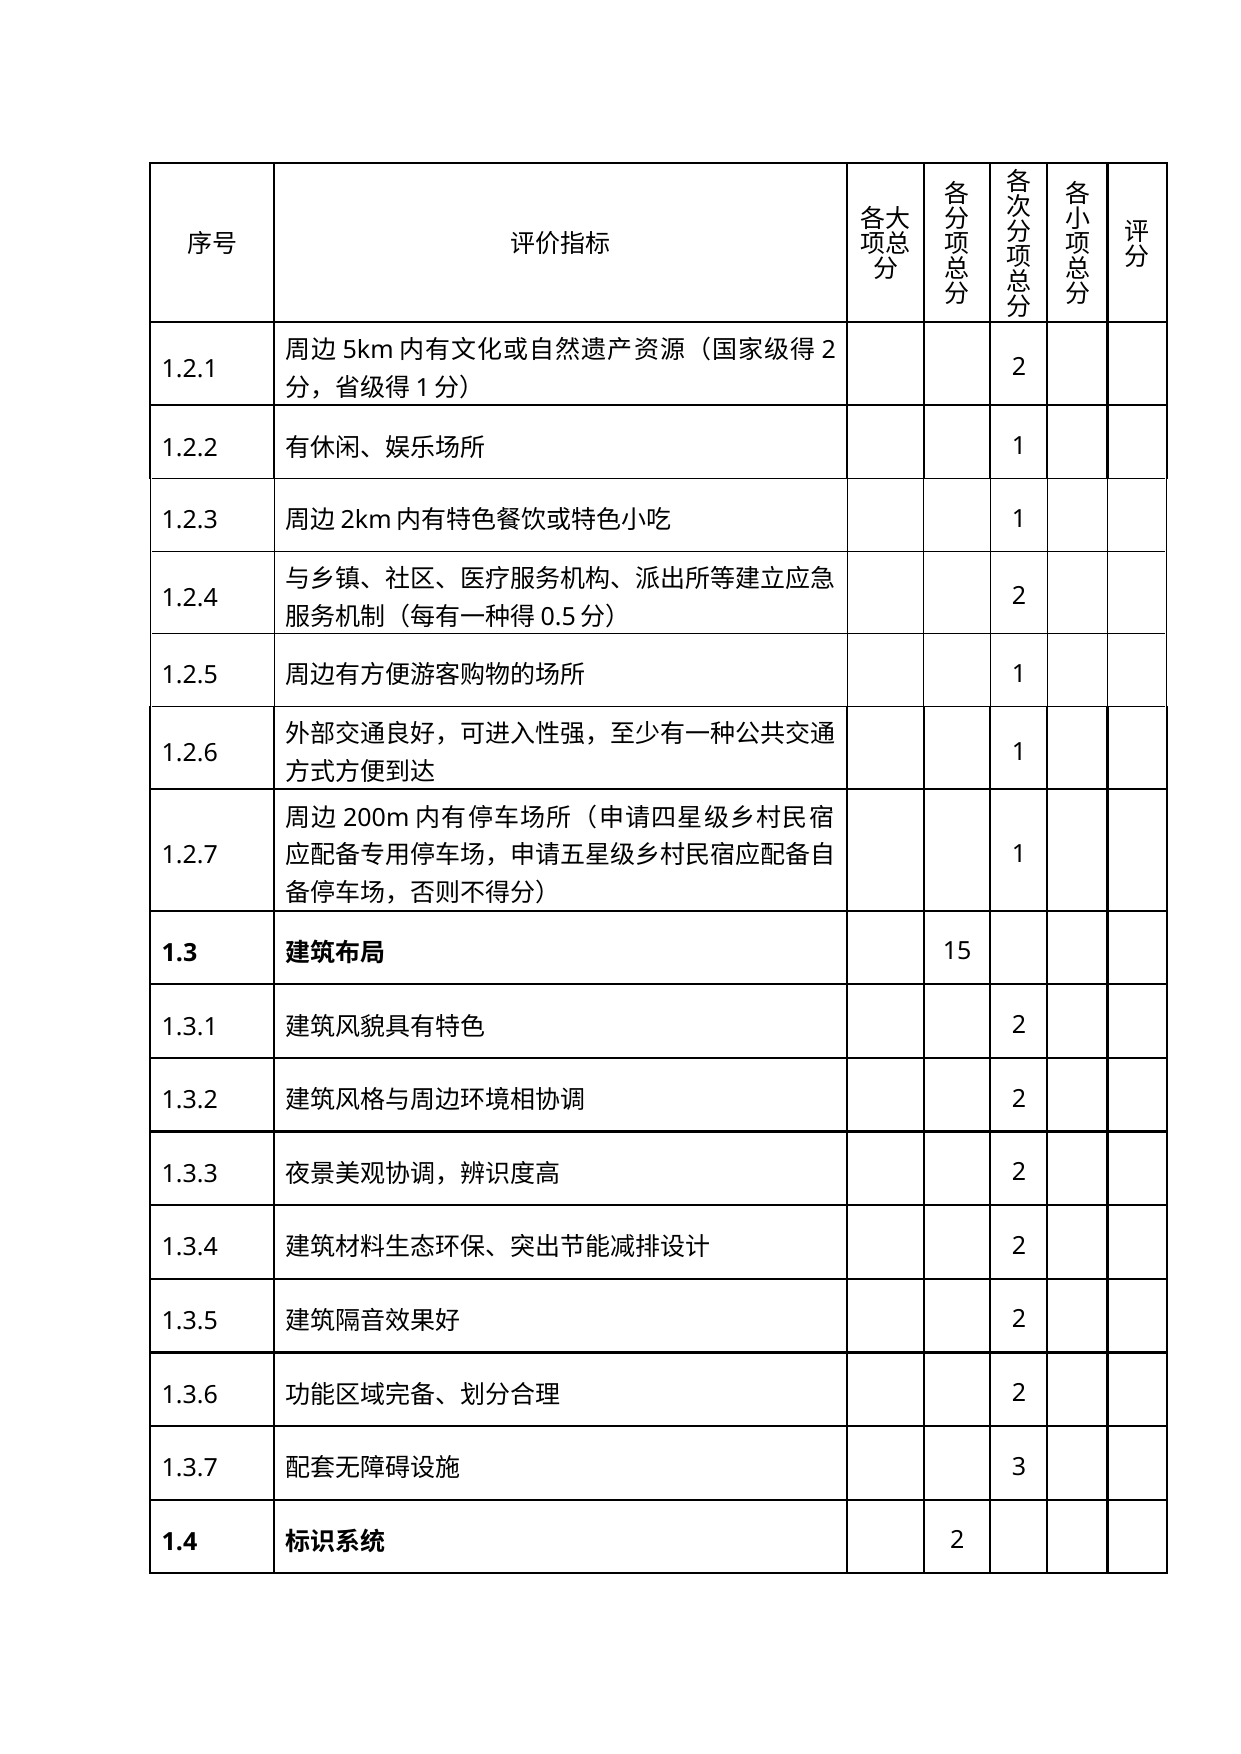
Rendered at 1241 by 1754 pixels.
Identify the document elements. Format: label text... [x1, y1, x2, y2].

table_header 各小项总分 [1048, 164, 1106, 321]
table_cell [1048, 1427, 1106, 1499]
table_cell 建筑隔音效果好 [275, 1280, 846, 1351]
table_cell 周边200m内有停车场所（申请四星级乡村民宿应配备专用停车场，申请五星级乡村民宿应配备自备停车场，否则不得分） [275, 790, 846, 909]
table_cell 2 [991, 1059, 1046, 1130]
table_cell [1048, 1059, 1106, 1130]
table_cell [1109, 985, 1166, 1057]
table_cell 1.3.7 [151, 1427, 273, 1499]
table_cell [848, 707, 923, 788]
table_cell 1 [991, 790, 1046, 909]
table_cell 1.3.5 [151, 1280, 273, 1351]
table_cell 1.3.2 [151, 1059, 273, 1130]
table_cell [1109, 706, 1166, 788]
table_cell [1109, 1501, 1166, 1572]
table_cell 建筑布局 [275, 912, 846, 983]
table_cell 1.3.4 [151, 1206, 273, 1278]
table_header 评分 [1109, 164, 1166, 321]
table_cell [925, 1427, 989, 1499]
table_cell 功能区域完备、划分合理 [275, 1354, 846, 1425]
table_cell [925, 985, 989, 1057]
table_cell [1048, 323, 1106, 404]
table_cell [1048, 707, 1106, 788]
table_cell [848, 1059, 923, 1130]
table_cell [848, 912, 923, 983]
table_header 各大项总分 [848, 164, 923, 321]
table_cell [925, 707, 989, 788]
table_cell [1048, 479, 1107, 551]
table_cell 1 [991, 634, 1047, 706]
table_cell [1109, 912, 1166, 983]
table_cell 2 [991, 1280, 1046, 1351]
table_cell 2 [991, 985, 1046, 1057]
table_cell [991, 1501, 1046, 1572]
table_cell [848, 1206, 923, 1278]
table_header 评价指标 [275, 164, 846, 321]
table_cell [848, 1501, 923, 1572]
table_cell 2 [991, 1206, 1046, 1278]
table_header 各次分项总分 [991, 164, 1046, 321]
table_cell [925, 323, 989, 404]
table_cell [925, 1354, 989, 1425]
table_cell [1109, 1280, 1166, 1351]
table_cell [848, 634, 923, 706]
table_cell [1048, 1206, 1106, 1278]
table_cell 3 [991, 1427, 1046, 1499]
table_cell 1.2.7 [151, 790, 273, 909]
table_cell 建筑风格与周边环境相协调 [275, 1059, 846, 1130]
table_cell [925, 406, 989, 478]
table_cell [1109, 1354, 1166, 1425]
table_cell [848, 323, 923, 404]
table_cell 周边有方便游客购物的场所 [275, 634, 847, 706]
table_cell [925, 1280, 989, 1351]
table_cell 1.2.4 [151, 552, 274, 633]
table_cell [1048, 1133, 1106, 1204]
table_cell [924, 552, 990, 633]
table_cell [924, 634, 990, 706]
table_cell [1048, 1280, 1106, 1351]
table_cell 1.2.6 [151, 707, 273, 788]
table_cell [1108, 551, 1166, 633]
table_cell 1.2.5 [151, 634, 274, 706]
table_cell [1109, 1059, 1166, 1130]
table_cell [1048, 985, 1106, 1057]
table_cell [848, 552, 923, 633]
table_cell [848, 406, 923, 478]
table_cell [1048, 912, 1106, 983]
table_cell [1048, 1501, 1106, 1572]
table_cell [925, 1206, 989, 1278]
table_cell 标识系统 [275, 1501, 846, 1572]
table_cell 外部交通良好，可进入性强，至少有一种公共交通方式方便到达 [275, 707, 846, 788]
table_cell 建筑材料生态环保、突出节能减排设计 [275, 1206, 846, 1278]
table_cell [1048, 406, 1106, 478]
table_cell 有休闲、娱乐场所 [275, 406, 846, 478]
table_cell [848, 790, 923, 909]
table_cell [1048, 1354, 1106, 1425]
table_cell 2 [925, 1501, 989, 1572]
table_cell 建筑风貌具有特色 [275, 985, 846, 1057]
table_cell [1109, 790, 1166, 909]
table_cell [848, 1354, 923, 1425]
table_cell [1109, 406, 1166, 478]
table_cell [925, 790, 989, 909]
table_cell 夜景美观协调，辨识度高 [275, 1133, 846, 1204]
table_cell [1109, 1133, 1166, 1204]
table_cell [1109, 323, 1166, 404]
table_cell 1.2.1 [151, 323, 273, 404]
table_cell 1 [991, 406, 1046, 478]
table_cell [1108, 633, 1166, 706]
table_cell 1 [991, 707, 1046, 788]
table_cell 周边2km内有特色餐饮或特色小吃 [275, 479, 847, 551]
table_cell [1109, 1427, 1166, 1499]
table_cell 1.3.3 [151, 1133, 273, 1204]
table_cell [848, 1427, 923, 1499]
table_cell 1.3 [151, 912, 273, 983]
table_cell 2 [991, 1133, 1046, 1204]
table_cell 1.2.2 [151, 406, 273, 478]
table_cell [848, 479, 923, 551]
table_cell [924, 479, 990, 551]
table_cell 2 [991, 1354, 1046, 1425]
table_cell [1109, 1206, 1166, 1278]
table_cell 1.2.3 [151, 479, 274, 551]
table_cell [925, 1059, 989, 1130]
table_cell [848, 1280, 923, 1351]
table_cell 2 [991, 323, 1046, 404]
table_cell [991, 912, 1046, 983]
table_header 序号 [151, 164, 273, 321]
table_cell 周边5km内有文化或自然遗产资源（国家级得2分，省级得1分） [275, 323, 846, 404]
table_cell 与乡镇、社区、医疗服务机构、派出所等建立应急服务机制（每有一种得0.5分） [275, 552, 847, 633]
table_cell 15 [925, 912, 989, 983]
table_cell [1048, 790, 1106, 909]
table_cell [848, 985, 923, 1057]
table_cell 1.3.1 [151, 985, 273, 1057]
table_cell 1 [991, 479, 1047, 551]
table_cell 1.4 [151, 1501, 273, 1572]
table_cell 2 [991, 552, 1047, 633]
table_cell [1108, 478, 1166, 551]
table_cell [1048, 634, 1107, 706]
table_cell [925, 1133, 989, 1204]
table_cell [848, 1133, 923, 1204]
table_cell 配套无障碍设施 [275, 1427, 846, 1499]
table_header 各分项总分 [925, 164, 989, 321]
table_cell 1.3.6 [151, 1354, 273, 1425]
table_cell [1048, 552, 1107, 633]
